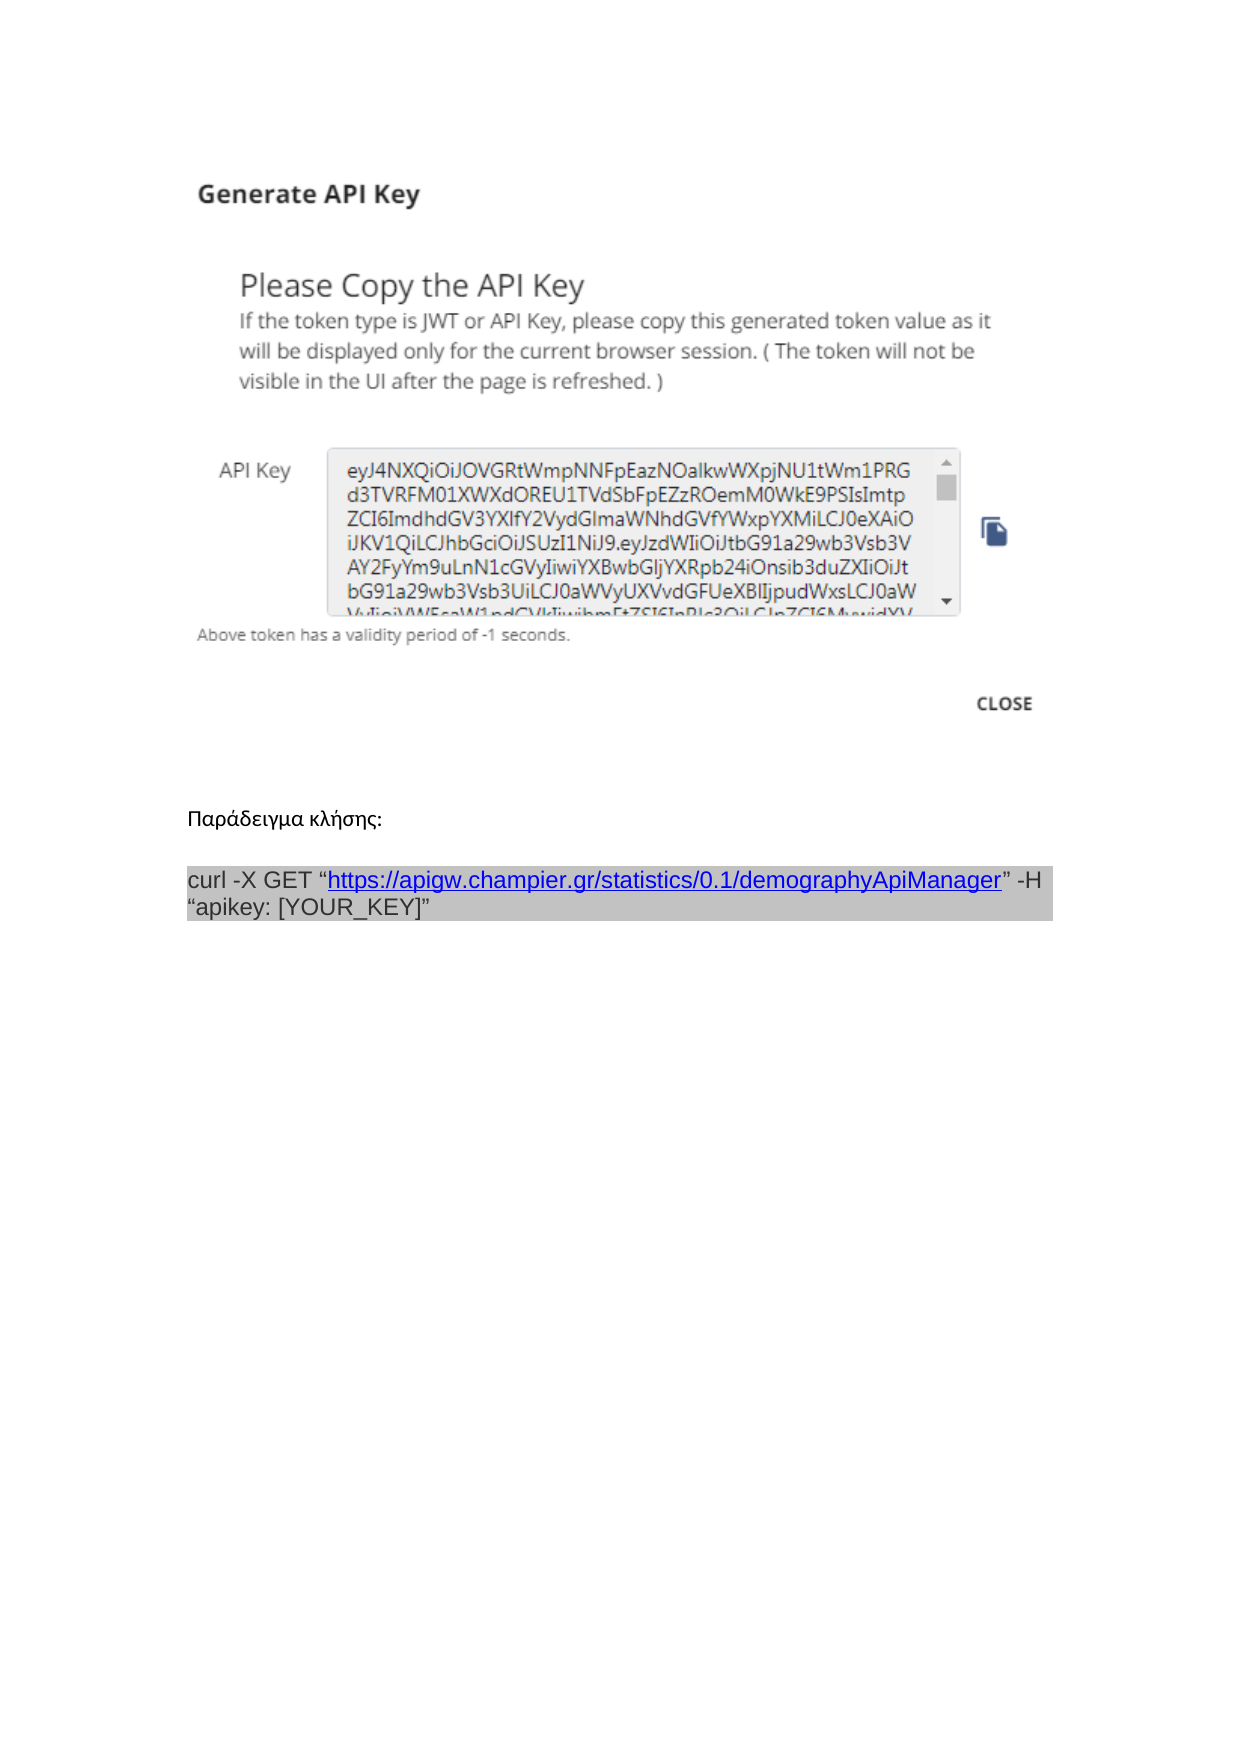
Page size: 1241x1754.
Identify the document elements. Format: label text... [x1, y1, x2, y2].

text Παράδειγμα κλήσης: [187, 804, 1053, 832]
picture [187, 150, 1053, 727]
text curl -X GET “https://apigw.champier.gr/statistics/0.1/demographyApiManager” -H “apikey: [YOUR_KEY]” [187, 866, 1053, 921]
